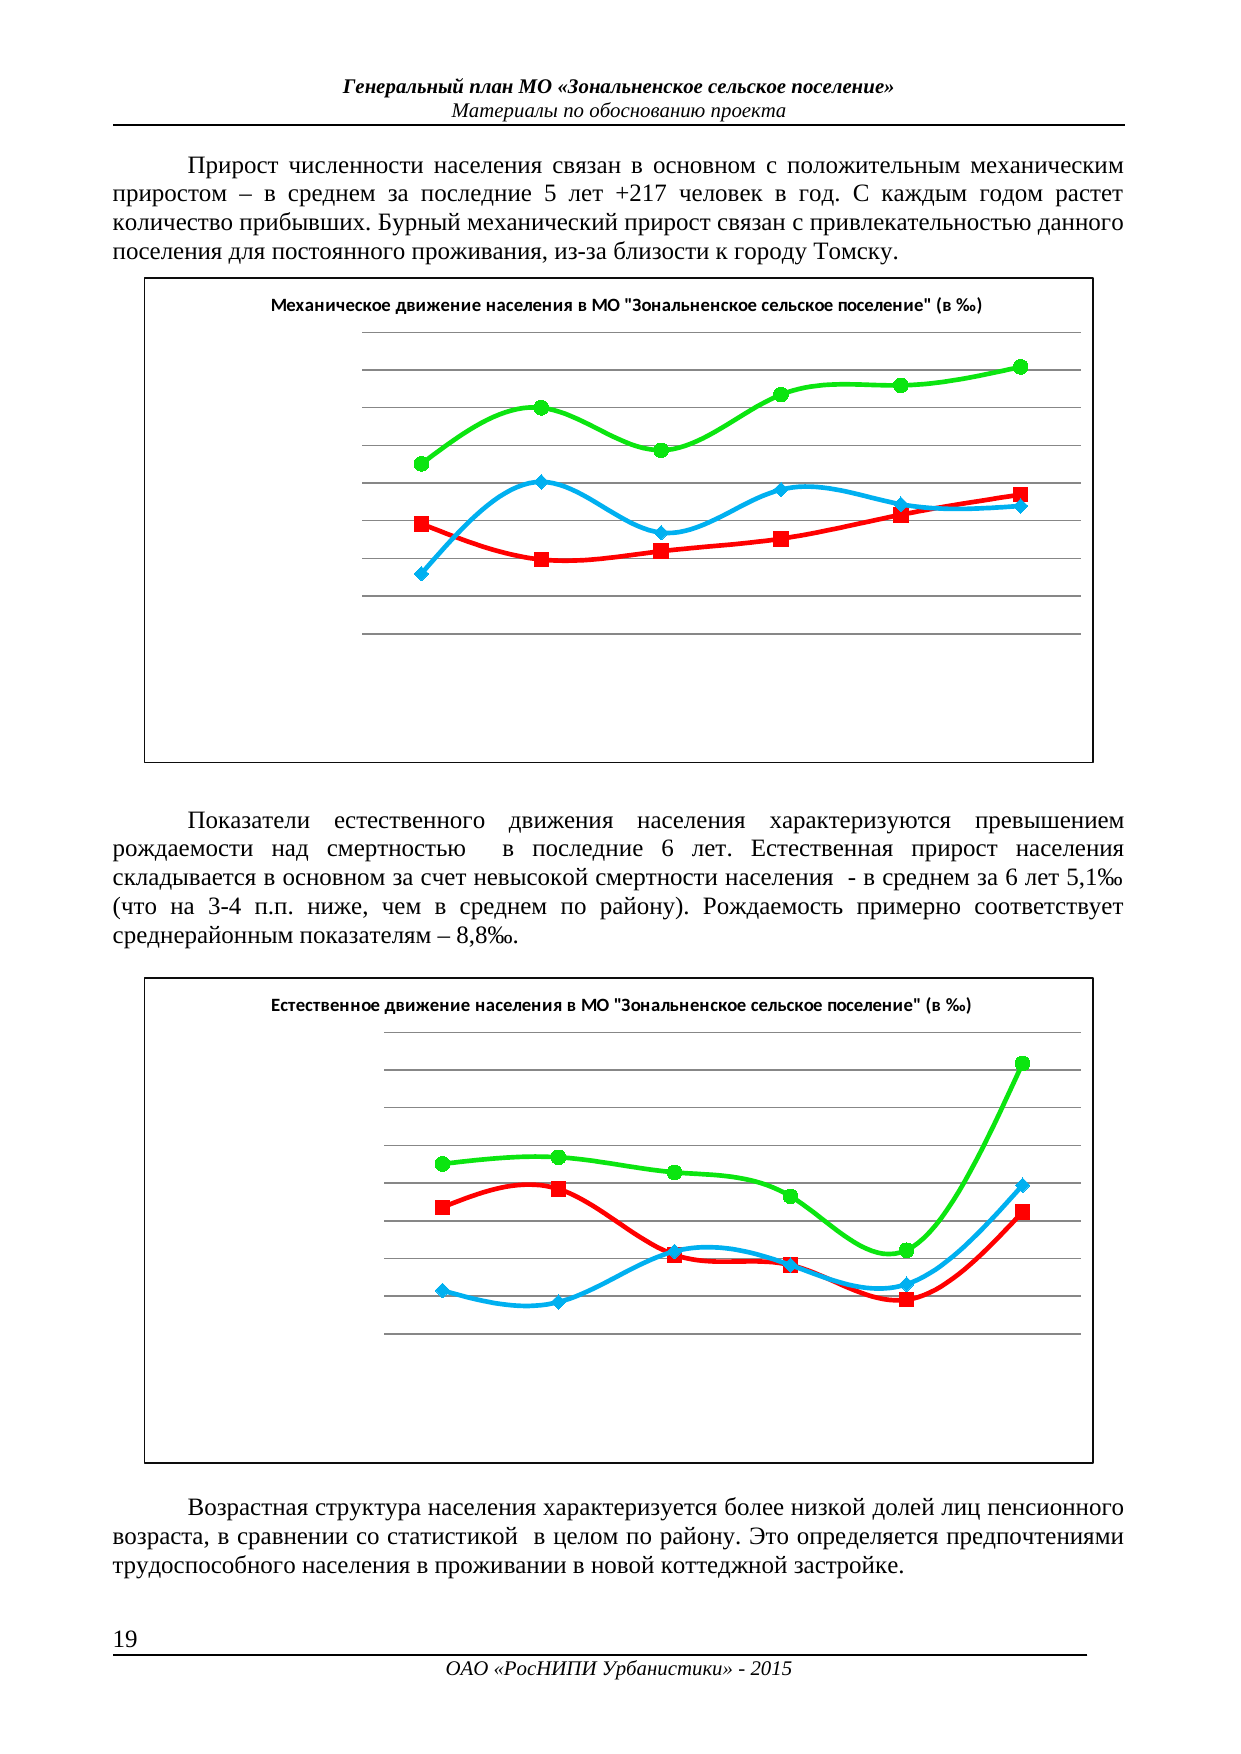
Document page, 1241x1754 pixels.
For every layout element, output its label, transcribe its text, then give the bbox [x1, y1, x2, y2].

text Возрастная структура населения характеризуется более низкой долей лиц пенсионного возраста, в сравнении со статистикой в целом по району. Это определяется предпочтениями трудоспособного населения в проживании в новой коттеджной застройке. [112, 1492, 1125, 1579]
text Прирост численности населения связан в основном с положительным механическим приростом – в среднем за последние 5 лет +217 человек в год. С каждым годом растет количество прибывших. Бурный механический прирост связан с привлекательностью данного поселения для постоянного проживания, из-за близости к городу Томску. [112, 150, 1125, 265]
text Показатели естественного движения населения характеризуются превышением рождаемости над смертностью в последние 6 лет. Естественная прирост населения складывается в основном за счет невысокой смертности населения - в среднем за 6 лет 5,1‰ (что на 3-4 п.п. ниже, чем в среднем по району). Рождаемость примерно соответствует среднерайонным показателям – 8,8‰. [112, 805, 1125, 948]
